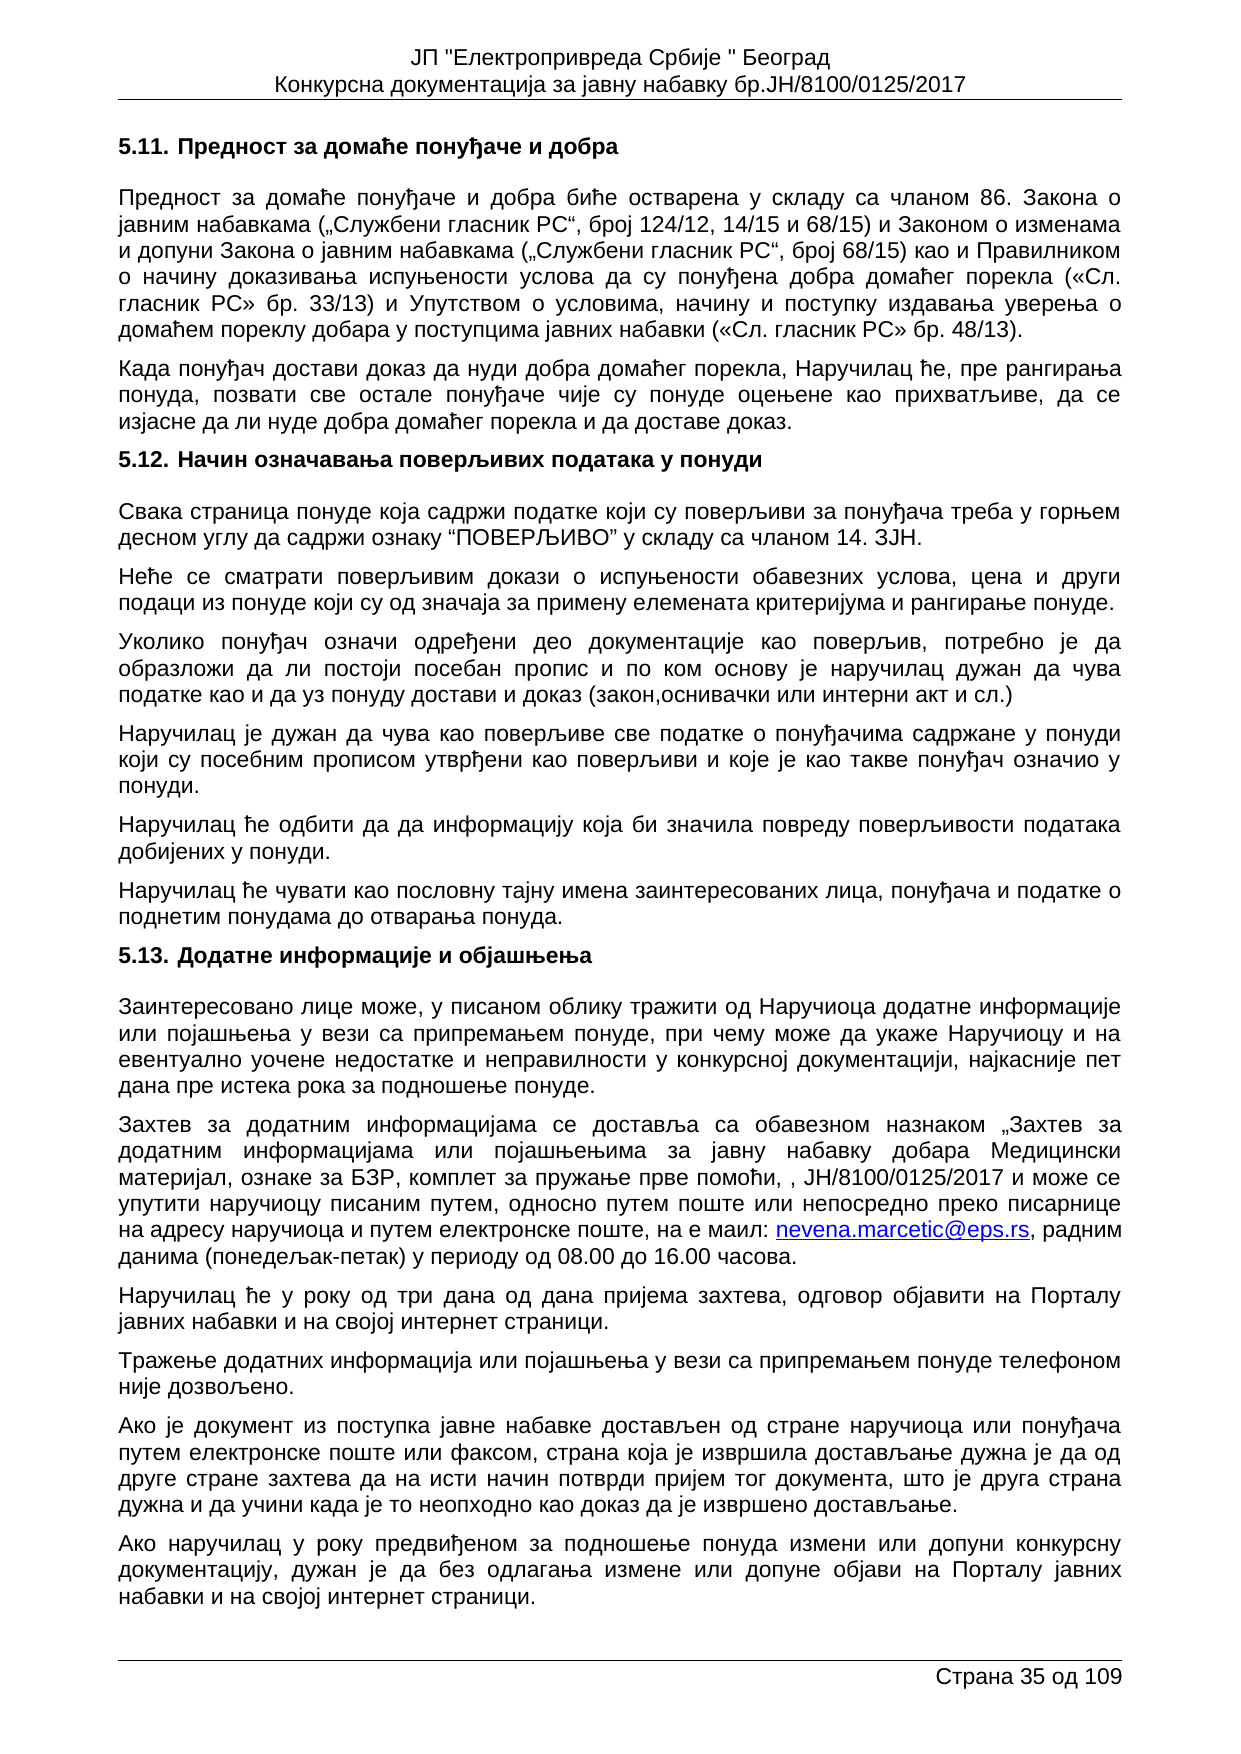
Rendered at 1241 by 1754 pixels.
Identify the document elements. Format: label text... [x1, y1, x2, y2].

text Уколико понуђач означи одређени део документације као поверљив, потребно је да образложи да ли постоји посебан пропис и по ком основу је наручилац дужан да чува податке као и да уз понуду достави и доказ (закон,оснивачки или интерни акт и сл.) [118, 628, 1122, 707]
text Предност за домаће понуђаче и добра биће остварена у складу са чланом 86. Закона о јавним набавкама („Службени гласник РС“, број 124/12, 14/15 и 68/15) и Законом о изменама и допуни Закона о јавним набавкама („Службени гласник РС“, број 68/15) као и Правилником о начину доказивања испуњености услова да су понуђена добра домаћег порекла («Сл. гласник РС» бр. 33/13) и Упутством о условима, начину и поступку издавања уверења о домаћем пореклу добара у поступцима јавних набавки («Сл. гласник РС» бр. 48/13). [118, 184, 1122, 342]
text Заинтересовано лице може, у писаном облику тражити од Наручиоца додатне информације или појашњења у вези са припремањем понуде, при чему може да укаже Наручиоцу и на евентуално уочене недостатке и неправилности у конкурсној документацији, најкасније пет дана пре истека рока за подношење понуде. [118, 993, 1122, 1098]
list Додатне информације и објашњења [118, 942, 1122, 968]
text Неће се сматрати поверљивим докази о испуњености обавезних услова, цена и други подаци из понуде који су од значаја за примену елемената критеријума и рангирање понуде. [118, 563, 1122, 616]
list Начин означавања поверљивих података у понуди [118, 446, 1122, 473]
text Свака страница понуде која садржи податке који су поверљиви за понуђача треба у горњем десном углу да садржи ознаку “ПОВЕРЉИВО” у складу са чланом 14. ЗЈН. [118, 498, 1122, 551]
text Наручилац ће чувати као пословну тајну имена заинтересованих лица, понуђача и податке о поднетим понудама до отварања понуда. [118, 877, 1122, 929]
text Наручилац ће одбити да да информацију која би значила повреду поверљивости података добијених у понуди. [118, 811, 1122, 864]
text Тражење додатних информација или појашњења у вези са припремањем понуде телефоном није дозвољено. [118, 1347, 1122, 1399]
text Захтев за додатним информацијама се доставља са обавезном назнаком „Захтев за додатним информацијама или појашњењима за јавну набавку добара Медицински материјал, ознаке за БЗР, комплет за пружање прве помоћи, , ЈН/8100/0125/2017 и може се упутити наручиоцу писаним путем, односно путем поште или непосредно преко писарнице на адресу наручиоца и путем електронске поште, на е маил: nevena.marcetic@eps.rs, радним данима (понедељак-петак) у периоду од 08.00 до 16.00 часова. [118, 1111, 1122, 1269]
list Предност за домаће понуђаче и добра [118, 133, 1122, 159]
text Наручилац ће у року од три дана од дана пријема захтева, одговор објавити на Порталу јавних набавки и на својој интернет страници. [118, 1282, 1122, 1334]
text Ако је документ из поступка јавне набавке достављен од стране наручиоца или понуђача путем електронске поште или факсом, страна која је извршила достављање дужна је да од друге стране захтева да на исти начин потврди пријем тог документа, што је друга страна дужна и да учини када је то неопходно као доказ да је извршено достављање. [118, 1412, 1122, 1517]
text Ако наручилац у року предвиђеном за подношење понуда измени или допуни конкурсну документацију, дужан је да без одлагања измене или допуне објави на Порталу јавних набавки и на својој интернет страници. [118, 1530, 1122, 1609]
text Када понуђач достави доказ да нуди добра домаћег порекла, Наручилац ће, пре рангирања понуда, позвати све остале понуђаче чије су понуде оцењене као прихватљиве, да се изјасне да ли нуде добра домаћег порекла и да доставе доказ. [118, 355, 1122, 434]
text Наручилац је дужан да чува као поверљиве све податке о понуђачима садржане у понуди који су посебним прописом утврђени као поверљиви и које је као такве понуђач означио у понуди. [118, 720, 1122, 799]
